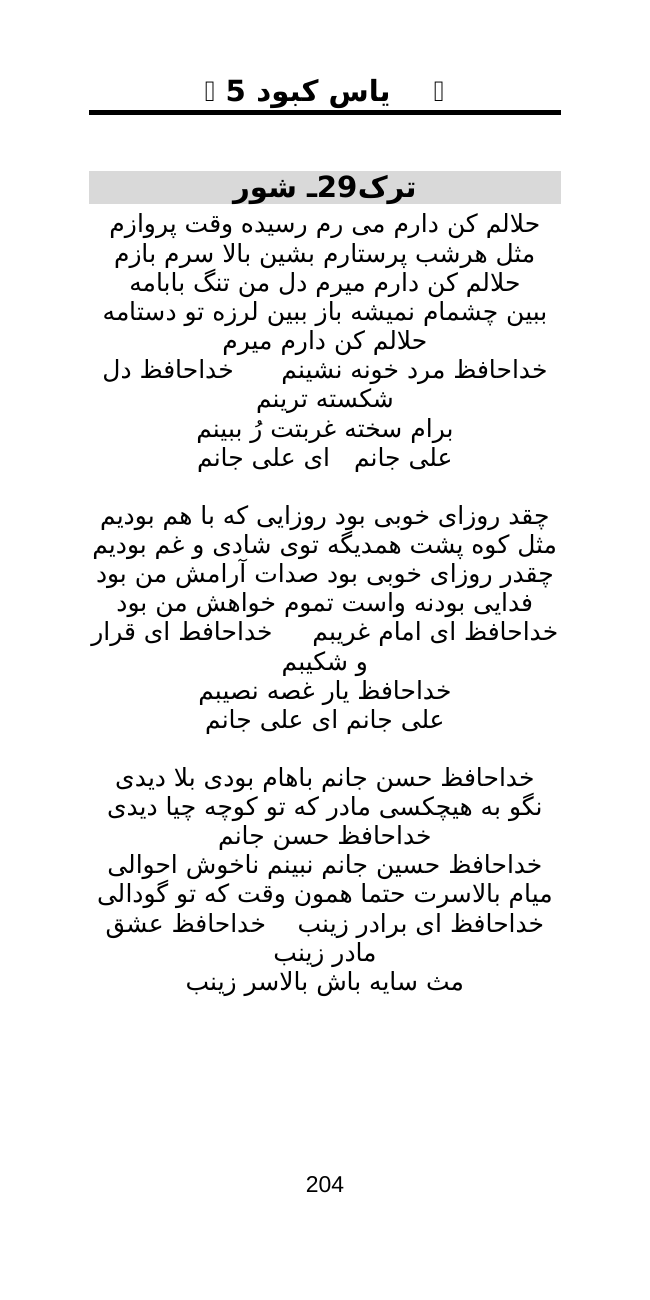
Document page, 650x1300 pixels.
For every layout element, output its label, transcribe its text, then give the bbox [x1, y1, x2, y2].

text برام سخته غربتت رُ ببینم [89, 414, 561, 443]
text خداحافظ حسن جانم [89, 821, 561, 850]
text حلالم کن دارم می رم رسیده وقت پروازم [89, 209, 561, 239]
text خداحافظ مرد خونه نشینم خداحافظ دل شکسته ترینم [89, 355, 561, 414]
text فدایی بودنه واست تموم خواهش من بود [89, 588, 561, 617]
text حلالم کن دارم میرم دل من تنگ بابامه [89, 268, 561, 297]
text خداحافظ حسین جانم نبینم ناخوش احوالی [89, 850, 561, 879]
text مث سایه باش بالاسر زینب [89, 967, 561, 996]
text چقدر روزای خوبی بود صدات آرامش من بود [89, 559, 561, 588]
text نگو به هیچکسی مادر که تو کوچه چیا دیدی [89, 792, 561, 821]
text ببین چشمام نمیشه باز ببین لرزه تو دستامه [89, 297, 561, 326]
text حلالم کن دارم میرم [89, 326, 561, 355]
text مثل کوه پشت همدیگه توی شادی و غم بودیم [89, 530, 561, 559]
text خداحافظ ای برادر زینب خداحافظ عشق مادر زینب [89, 909, 561, 967]
text چقد روزای خوبی بود روزایی که با هم بودیم [89, 501, 561, 530]
text خداحافظ یار غصه نصیبم [89, 676, 561, 705]
text خداحافظ ای امام غریبم خداحافط ای قرار و شکیبم [89, 617, 561, 676]
text علی جانم ای علی جانم [89, 443, 561, 472]
text مثل هرشب پرستارم بشین بالا سرم بازم [89, 239, 561, 268]
text علی جانم ای علی جانم [89, 705, 561, 734]
text میام بالاسرت حتما همون وقت که تو گودالی [89, 879, 561, 909]
text خداحافظ حسن جانم باهام بودی بلا دیدی [89, 763, 561, 792]
text ترک29ـ شور [89, 171, 561, 204]
